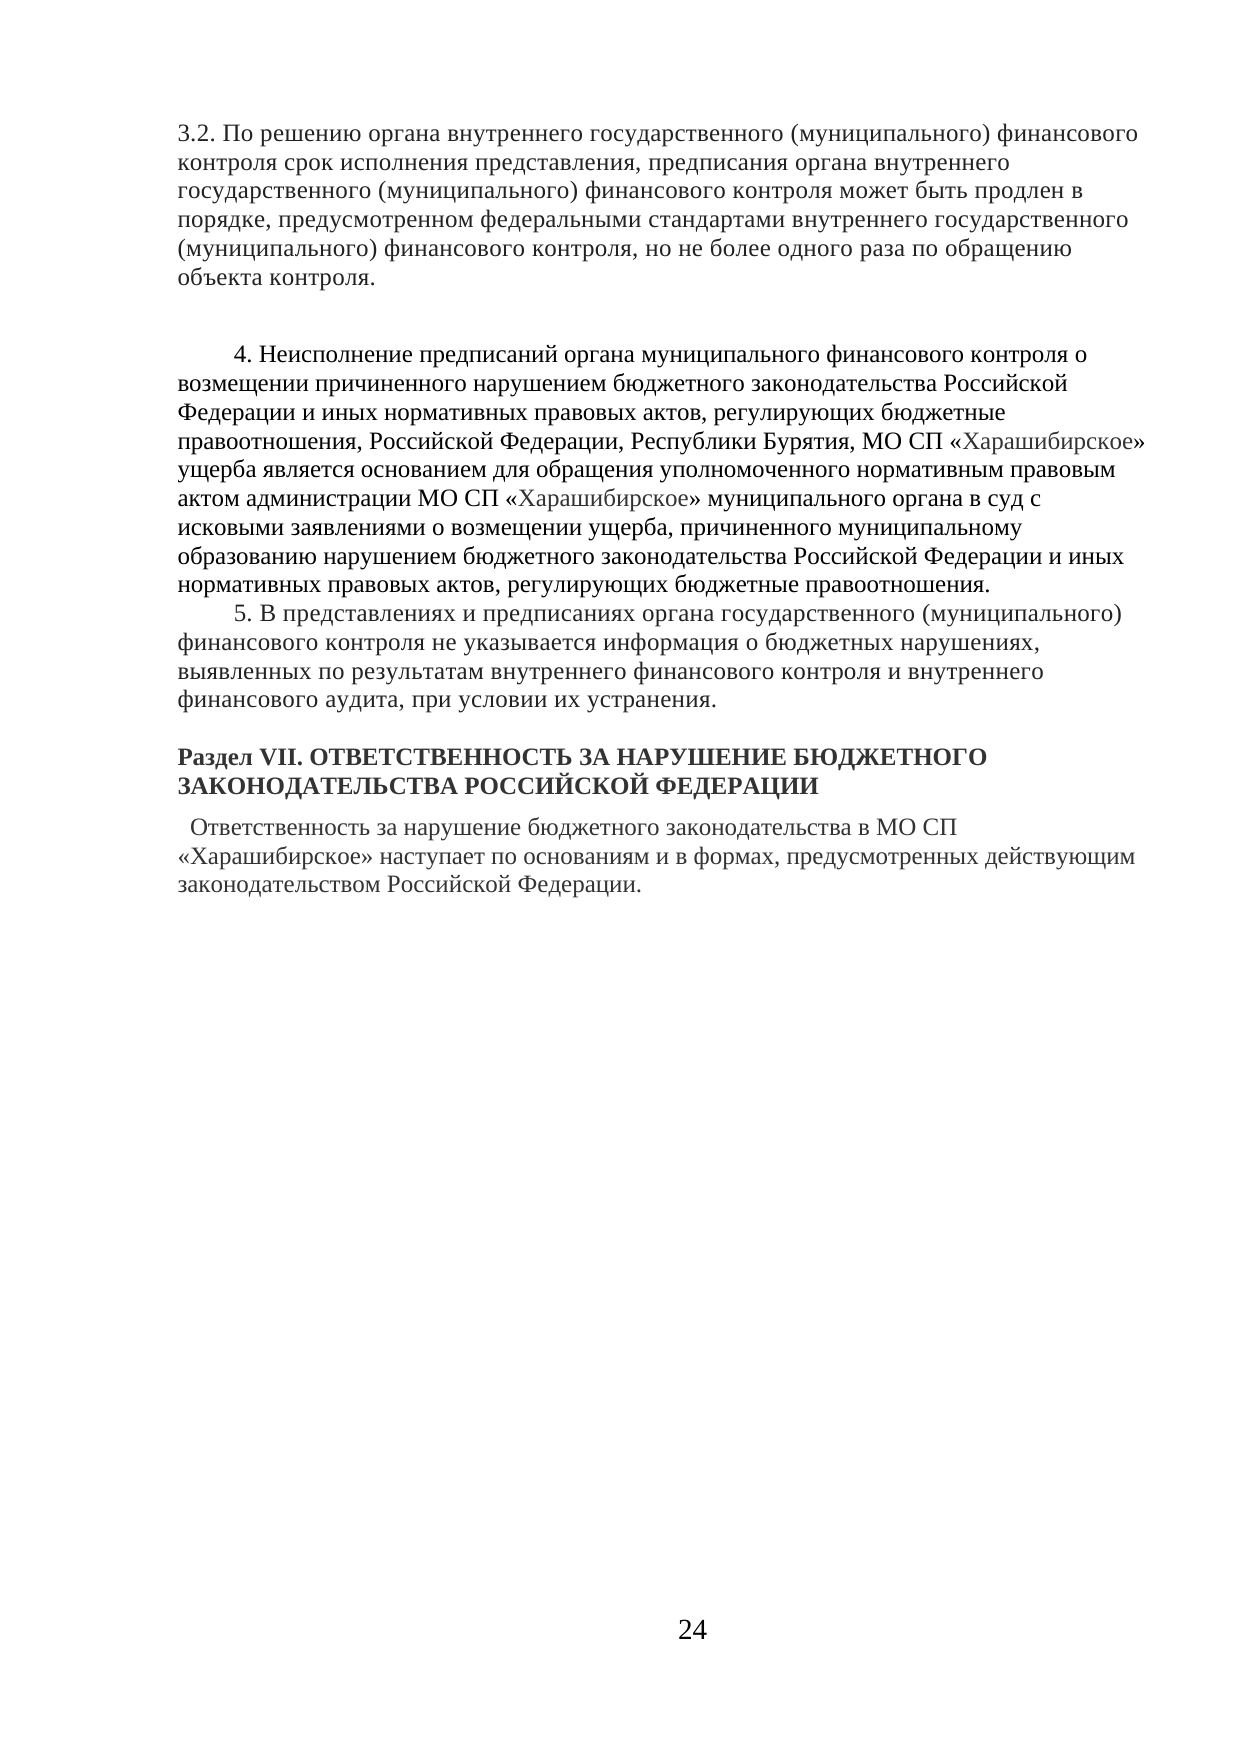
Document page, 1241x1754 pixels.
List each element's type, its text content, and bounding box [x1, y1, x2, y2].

text 3.2. По решению органа внутреннего государственного (муниципального) финансового контроля срок исполнения представления, предписания органа внутреннего государственного (муниципального) финансового контроля может быть продлен в порядке, предусмотренном федеральными стандартами внутреннего государственного (муниципального) финансового контроля, но не более одного раза по обращению объекта контроля. [177, 118, 1152, 291]
text 4. Неисполнение предписаний органа муниципального финансового контроля о возмещении причиненного нарушением бюджетного законодательства Российской Федерации и иных нормативных правовых актов, регулирующих бюджетные правоотношения, Российской Федерации, Республики Бурятия, МО СП «Харашибирское» ущерба является основанием для обращения уполномоченного нормативным правовым актом администрации МО СП «Харашибирское» муниципального органа в суд с исковыми заявлениями о возмещении ущерба, причиненного муниципальному образованию нарушением бюджетного законодательства Российской Федерации и иных нормативных правовых актов, регулирующих бюджетные правоотношения. [177, 339, 1152, 598]
text Ответственность за нарушение бюджетного законодательства в МО СП «Харашибирское» наступает по основаниям и в формах, предусмотренных действующим законодательством Российской Федерации. [177, 812, 1152, 898]
text Раздел VII. ОТВЕТСТВЕННОСТЬ ЗА НАРУШЕНИЕ БЮДЖЕТНОГО ЗАКОНОДАТЕЛЬСТВА РОССИЙСКОЙ ФЕДЕРАЦИИ [177, 742, 1152, 799]
text 5. В представлениях и предписаниях органа государственного (муниципального) финансового контроля не указывается информация о бюджетных нарушениях, выявленных по результатам внутреннего финансового контроля и внутреннего финансового аудита, при условии их устранения. [177, 598, 1152, 713]
